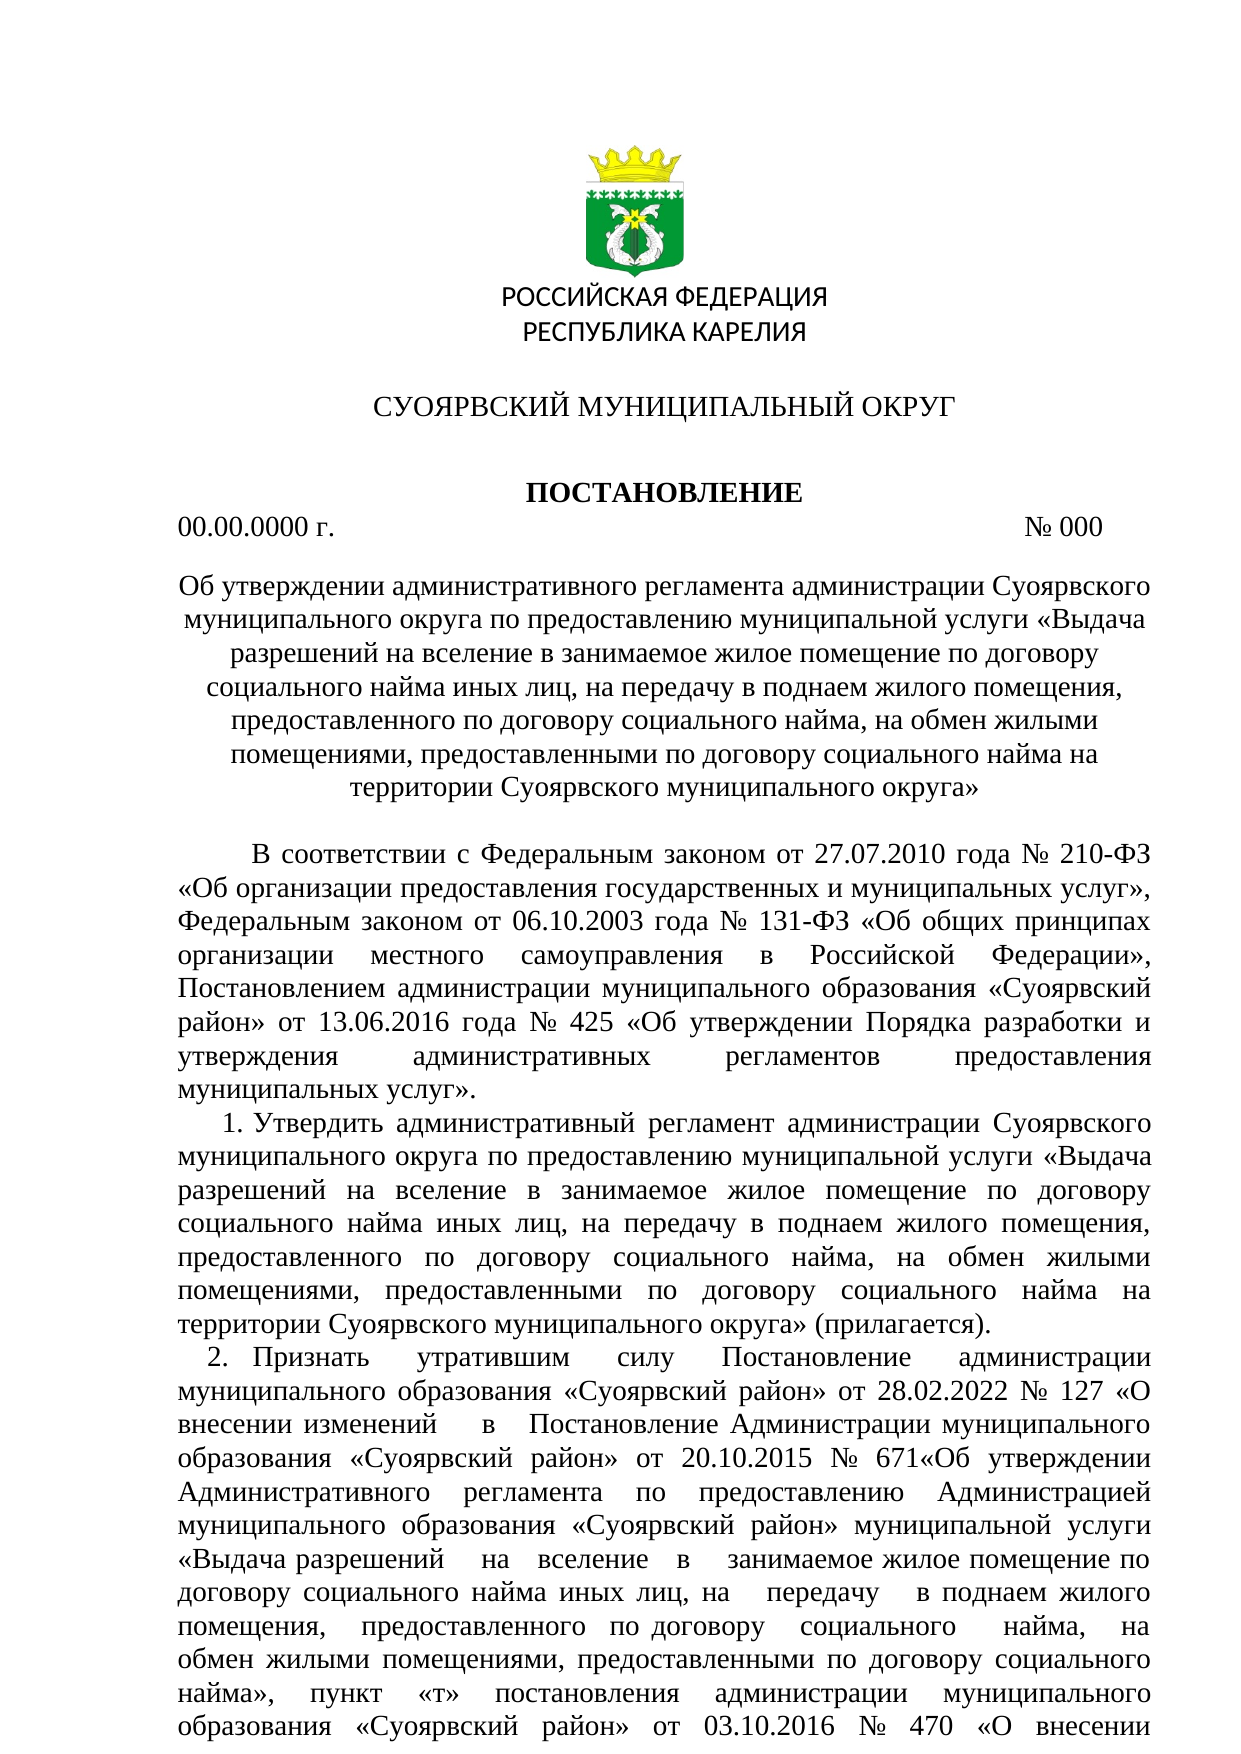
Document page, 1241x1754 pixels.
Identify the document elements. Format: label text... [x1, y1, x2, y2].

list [177, 1339, 1152, 1742]
list Утвердить административный регламент администрации Суоярвского муниципального округа по предоставлению муниципальной услуги «Выдача разрешений на вселение в занимаемое жилое помещение по договору социального найма иных лиц, на передачу в поднаем жилого помещения, предоставленного по договору социального найма, на обмен жилыми помещениями, предоставленными по договору социального найма на территории Суоярвского муниципального округа» (прилагается). [177, 1105, 1152, 1339]
text РЕСПУБЛИКА КАРЕЛИЯ [177, 313, 1152, 349]
picture [586, 145, 684, 278]
text РОССИЙСКАЯ ФЕДЕРАЦИЯ [177, 278, 1152, 313]
text В соответствии с Федеральным законом от 27.07.2010 года № 210-ФЗ «Об организации предоставления государственных и муниципальных услуг», Федеральным законом от 06.10.2003 года № 131-ФЗ «Об общих принципах организации местного самоуправления в Российской Федерации», Постановлением администрации муниципального образования «Суоярвский район» от 13.06.2016 года № 425 «Об утверждении Порядка разработки и утверждения административных регламентов предоставления муниципальных услуг». [177, 836, 1152, 1105]
list ПОСТАНОВЛЕНИЕ [177, 475, 1152, 509]
text СУОЯРВСКИЙ МУНИЦИПАЛЬНЫЙ ОКРУГ [177, 389, 1152, 422]
text Об утверждении административного регламента администрации Суоярвского муниципального округа по предоставлению муниципальной услуги «Выдача разрешений на вселение в занимаемое жилое помещение по договору социального найма иных лиц, на передачу в поднаем жилого помещения, предоставленного по договору социального найма, на обмен жилыми помещениями, предоставленными по договору социального найма на территории Суоярвского муниципального округа» [177, 568, 1152, 803]
text 00.00.0000 г. № 000 [177, 509, 1152, 542]
